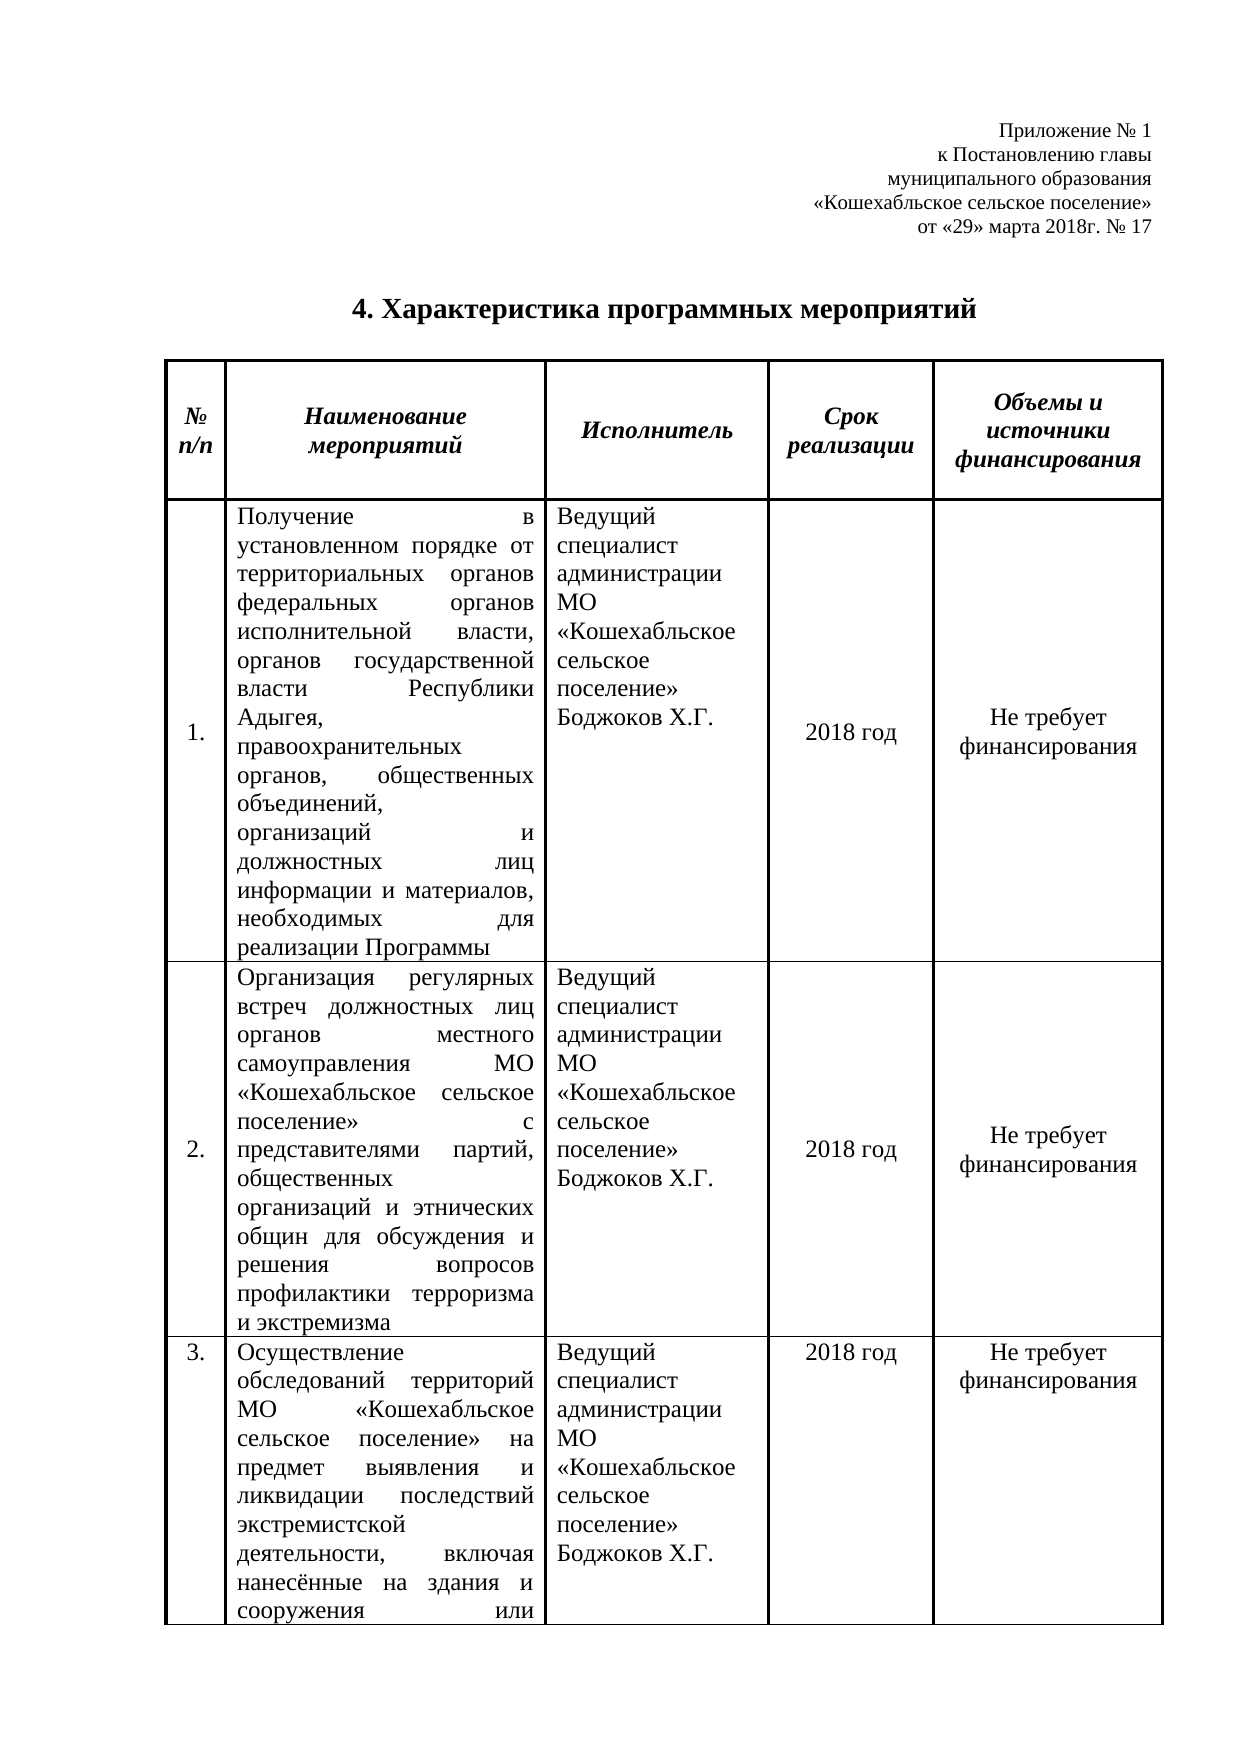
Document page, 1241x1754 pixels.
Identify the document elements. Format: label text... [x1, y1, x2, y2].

text «Кошехабльское сельское поселение» [177, 190, 1152, 214]
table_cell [935, 1337, 1161, 1624]
text Приложение № 1 [177, 118, 1152, 142]
text муниципального образования [177, 166, 1152, 190]
table_cell Организация регулярных встреч должностных лиц органов местного самоуправления МО «Кошехабльское сельское поселение» с представителями партий, общественных организаций и этнических общин для обсуждения и решения вопросов профилактики терроризма и экстремизма [227, 962, 544, 1336]
table_header Наименование мероприятий [227, 362, 544, 498]
table_cell Не требует финансирования [935, 962, 1161, 1336]
text к Постановлению главы [177, 142, 1152, 166]
table_header Срок реализации [770, 362, 932, 498]
table_cell 2018 год [770, 962, 932, 1336]
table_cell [227, 1337, 544, 1624]
table_cell 2018 год [770, 1337, 932, 1624]
text 4. Характеристика программных мероприятий [177, 291, 1152, 325]
table_cell 1. [168, 501, 224, 961]
table_header № п/п [168, 362, 224, 498]
table_header Исполнитель [547, 362, 767, 498]
table_cell Получение в установленном порядке от территориальных органов федеральных органов исполнительной власти, органов государственной власти Республики Адыгея, правоохранительных органов, общественных объединений, организаций и должностных лиц информации и материалов, необходимых для реализации Программы [227, 501, 544, 961]
table_cell 2. [168, 962, 224, 1336]
table_cell 2018 год [770, 501, 932, 961]
table_cell 3. [168, 1337, 224, 1624]
table_cell Ведущий специалист администрации МО «Кошехабльское сельское поселение» Боджоков Х.Г. [547, 501, 767, 961]
table_header Объемы и источники финансирования [935, 362, 1161, 498]
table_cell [547, 1337, 767, 1624]
table_cell Ведущий специалист администрации МО «Кошехабльское сельское поселение» Боджоков Х.Г. [547, 962, 767, 1336]
table_cell Не требует финансирования [935, 501, 1161, 961]
text от «29» марта 2018г. № 17 [177, 214, 1152, 238]
